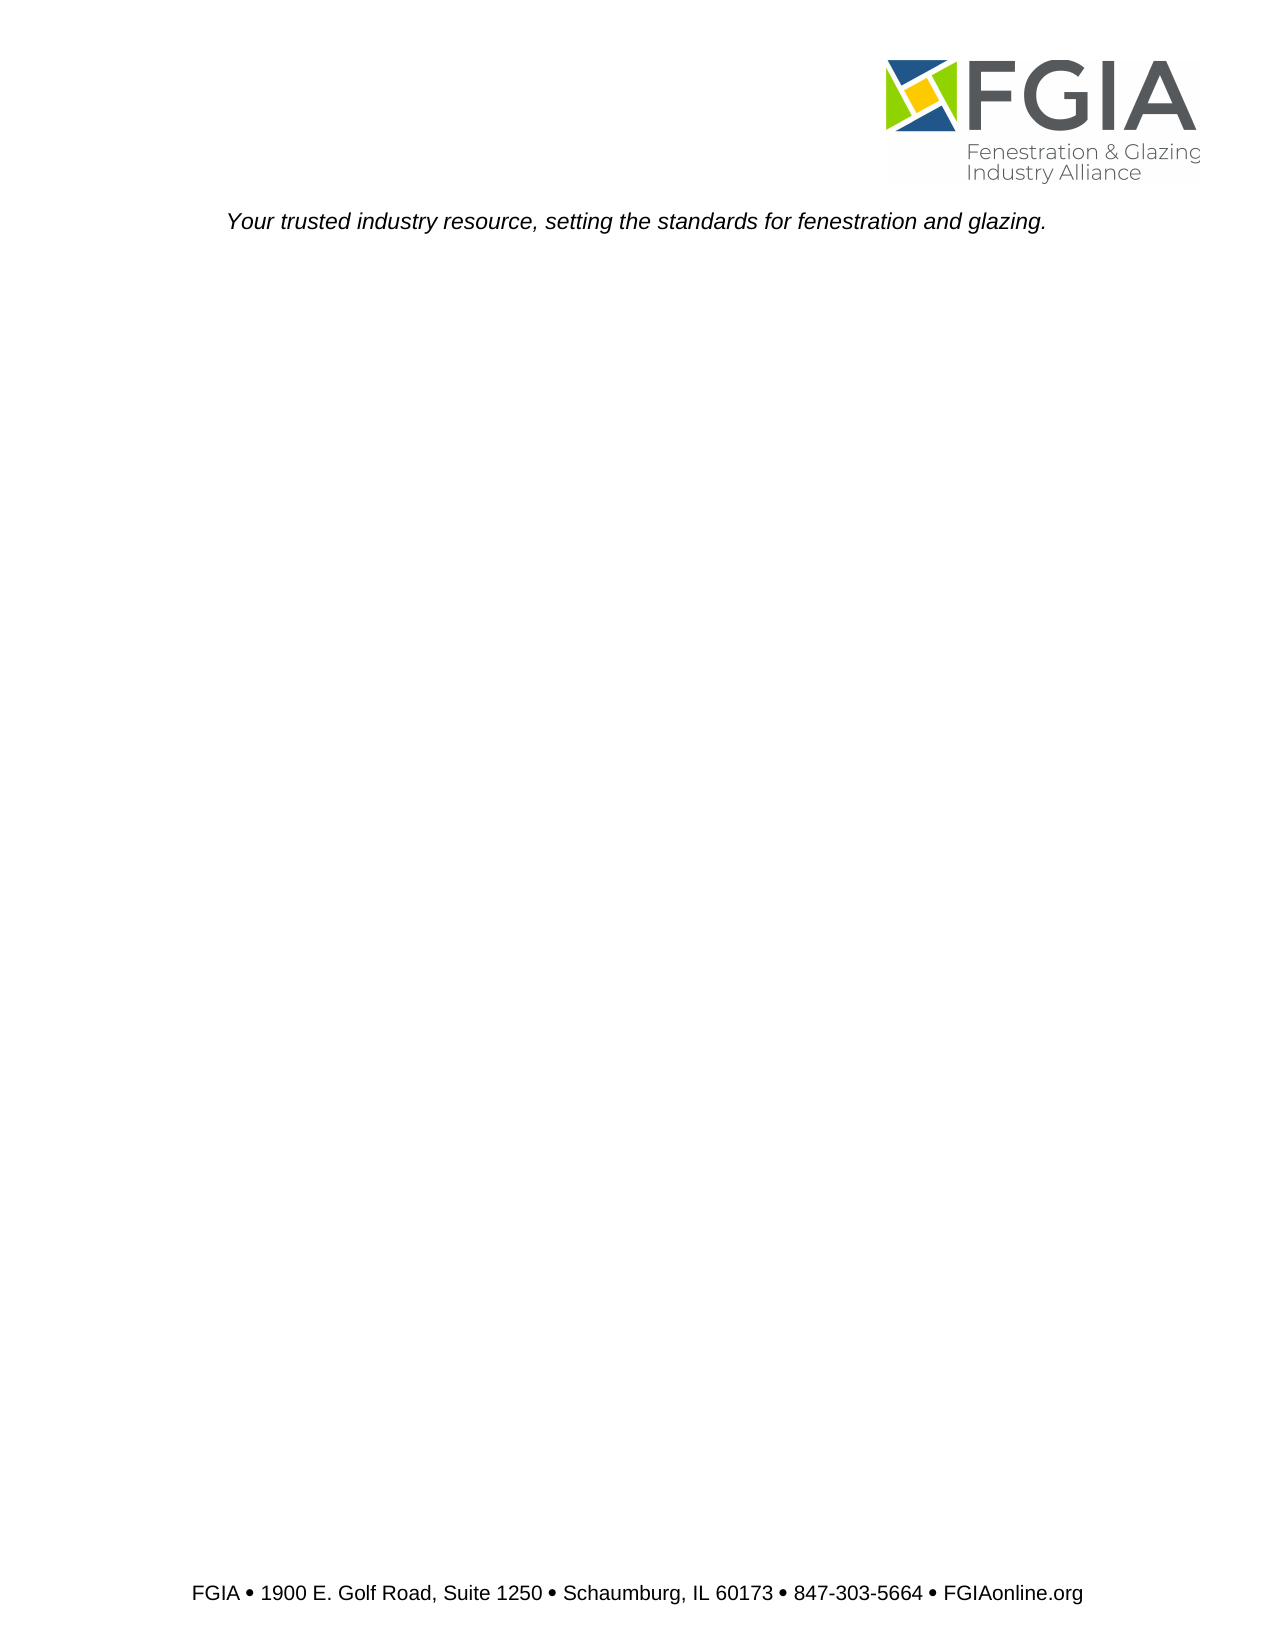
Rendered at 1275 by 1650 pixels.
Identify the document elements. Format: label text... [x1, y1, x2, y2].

text Your trusted industry resource, setting the standards for fenestration and glazing. [75, 208, 1200, 234]
picture [886, 60, 1200, 184]
